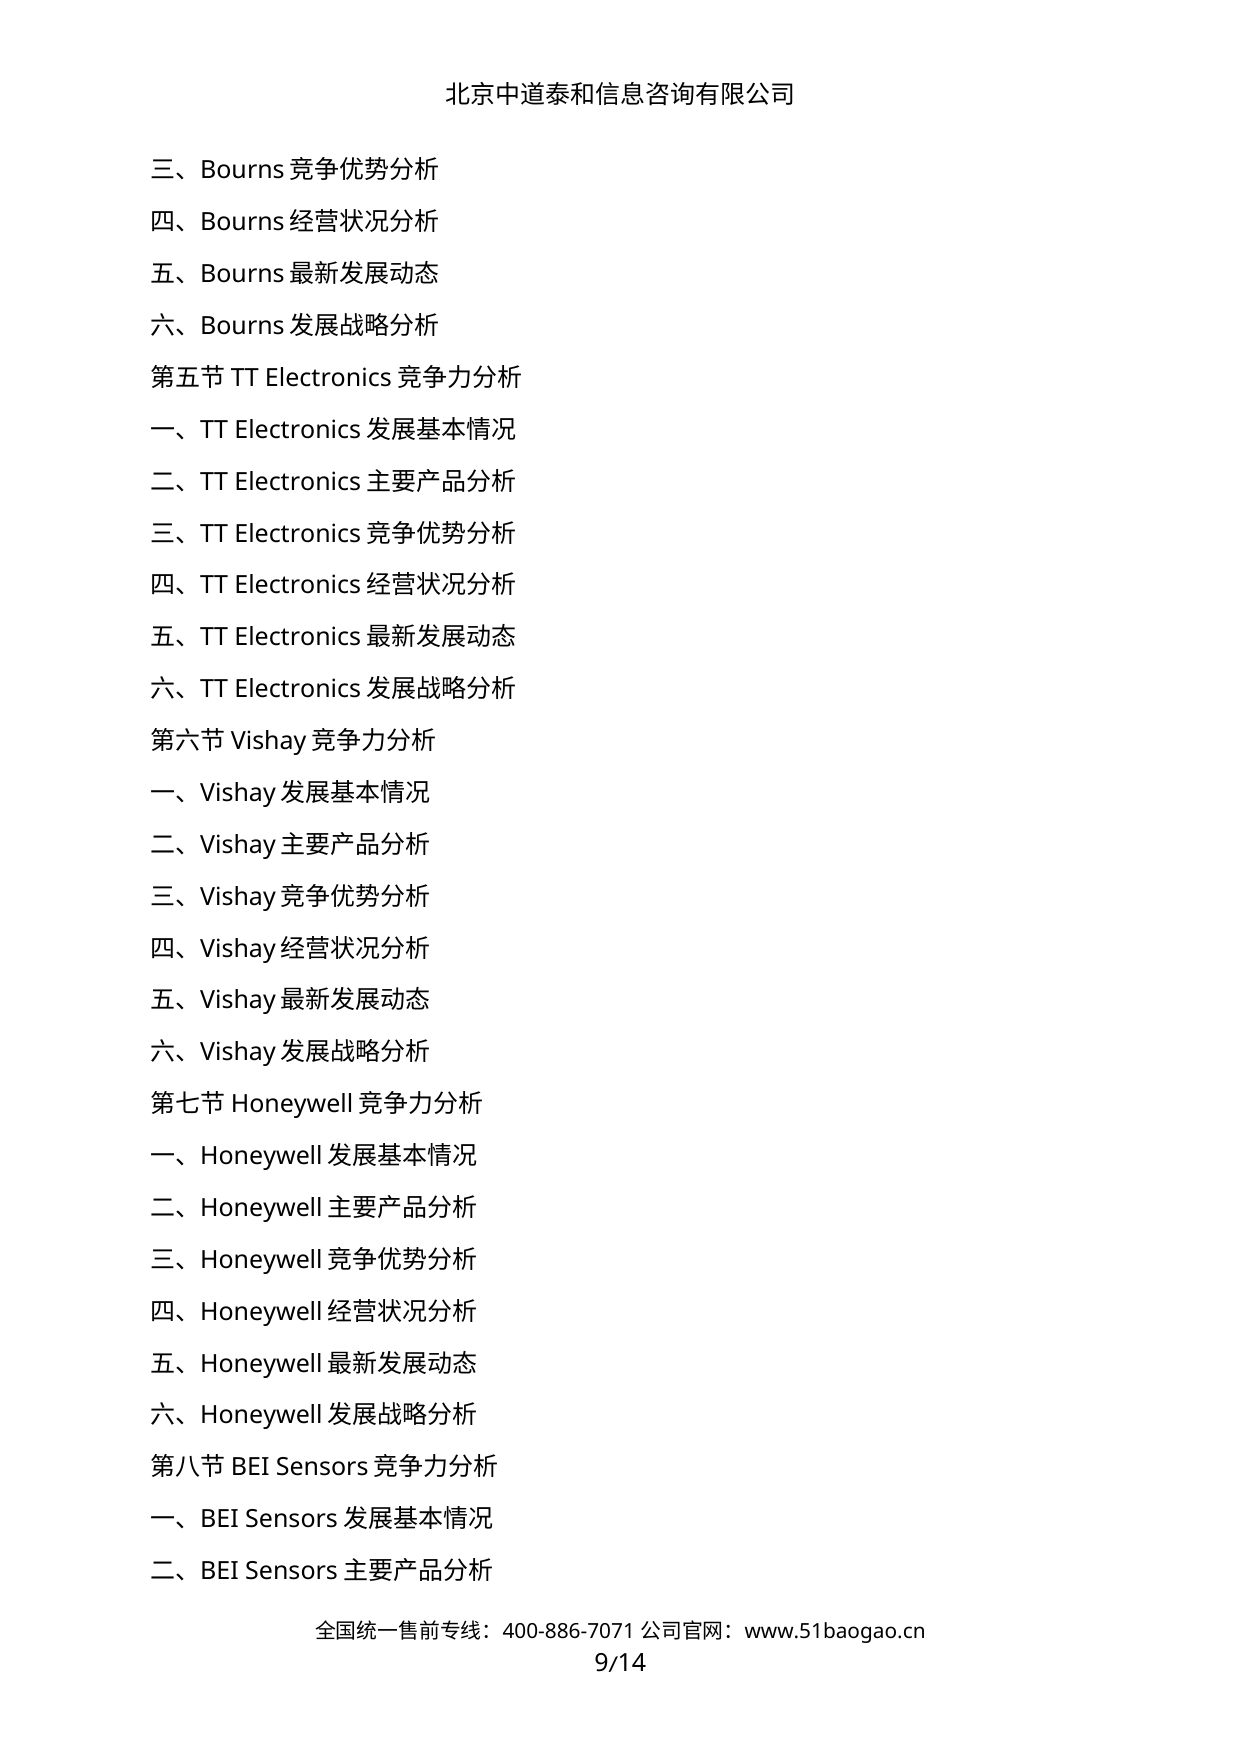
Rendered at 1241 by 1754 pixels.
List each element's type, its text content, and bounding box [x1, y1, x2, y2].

text 六、TT Electronics发展战略分析 [150, 669, 1090, 705]
text 第五节 TT Electronics竞争力分析 [150, 357, 1090, 394]
text 六、Bourns发展战略分析 [150, 306, 1090, 342]
text 二、Honeywell主要产品分析 [150, 1187, 1090, 1224]
text 四、Bourns经营状况分析 [150, 202, 1090, 238]
text 一、BEI Sensors发展基本情况 [150, 1499, 1090, 1535]
text 三、TT Electronics竞争优势分析 [150, 513, 1090, 549]
text 四、Honeywell经营状况分析 [150, 1291, 1090, 1327]
text 一、Vishay发展基本情况 [150, 772, 1090, 809]
text 四、Vishay经营状况分析 [150, 928, 1090, 964]
text 一、Honeywell发展基本情况 [150, 1136, 1090, 1172]
text 五、TT Electronics最新发展动态 [150, 617, 1090, 653]
text 六、Honeywell发展战略分析 [150, 1395, 1090, 1431]
text 五、Bourns最新发展动态 [150, 254, 1090, 290]
text 三、Honeywell竞争优势分析 [150, 1239, 1090, 1276]
text 一、TT Electronics发展基本情况 [150, 409, 1090, 446]
text 四、TT Electronics经营状况分析 [150, 565, 1090, 601]
text 三、Bourns竞争优势分析 [150, 150, 1090, 186]
text 五、Vishay最新发展动态 [150, 980, 1090, 1016]
text 第八节 BEI Sensors竞争力分析 [150, 1447, 1090, 1483]
text 六、Vishay发展战略分析 [150, 1032, 1090, 1068]
text 五、Honeywell最新发展动态 [150, 1343, 1090, 1379]
text 第七节 Honeywell竞争力分析 [150, 1084, 1090, 1120]
text 第六节 Vishay竞争力分析 [150, 721, 1090, 757]
text 二、BEI Sensors主要产品分析 [150, 1551, 1090, 1587]
text 二、TT Electronics主要产品分析 [150, 461, 1090, 497]
text 三、Vishay竞争优势分析 [150, 876, 1090, 912]
text 二、Vishay主要产品分析 [150, 824, 1090, 861]
